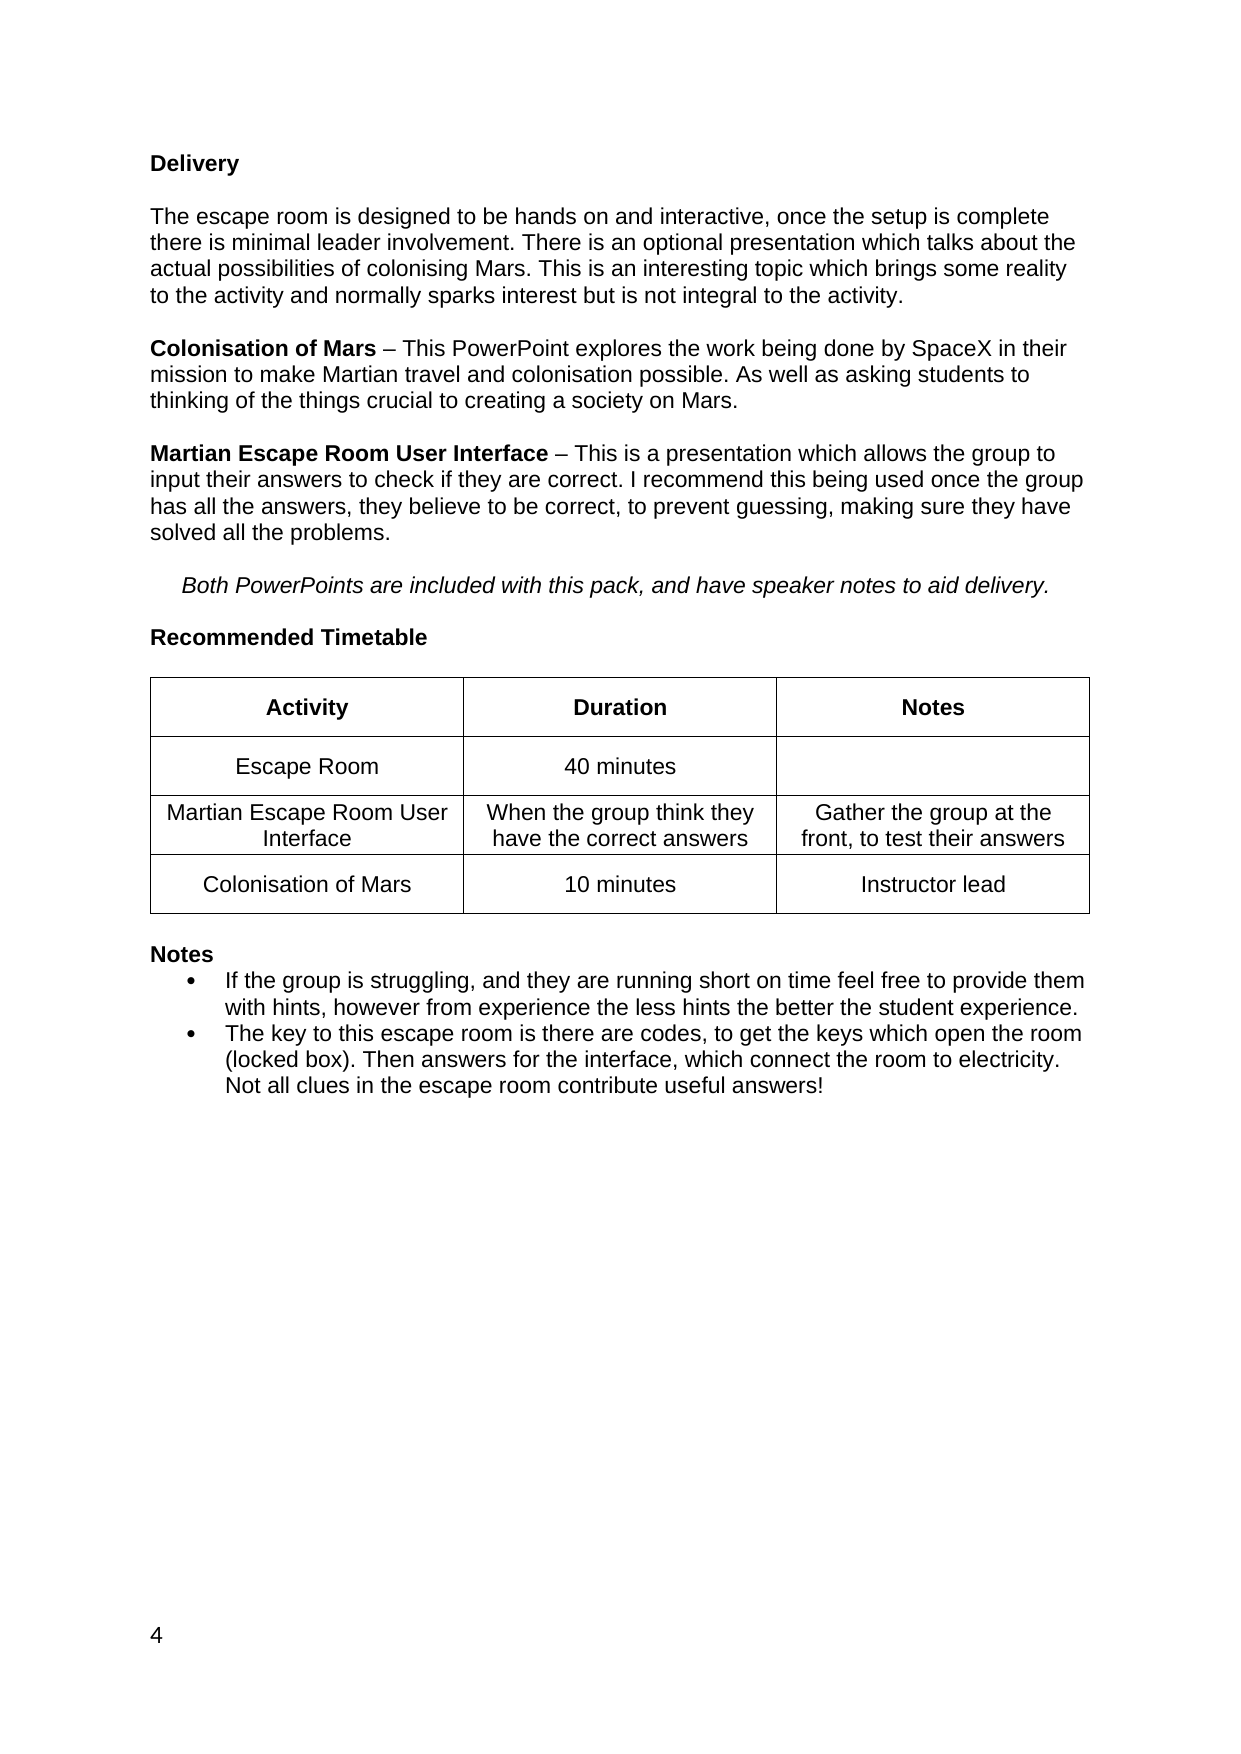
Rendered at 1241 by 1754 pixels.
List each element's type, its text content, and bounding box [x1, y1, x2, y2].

text Recommended Timetable [150, 624, 1090, 651]
table_cell Martian Escape Room User Interface [151, 796, 463, 854]
table_cell [777, 737, 1089, 795]
table_cell Escape Room [151, 737, 463, 795]
table_cell Instructor lead [777, 855, 1089, 913]
text Martian Escape Room User Interface – This is a presentation which allows the group to input their answers to check if they are correct. I recommend this being used once the group has all the answers, they believe to be correct, to prevent guessing, making sure they have solved all the problems. [150, 440, 1090, 545]
text Both PowerPoints are included with this pack, and have speaker notes to aid delivery. [150, 572, 1090, 598]
table_cell When the group think they have the correct answers [464, 796, 776, 854]
text Colonisation of Mars – This PowerPoint explores the work being done by SpaceX in their mission to make Martian travel and colonisation possible. As well as asking students to thinking of the things crucial to creating a society on Mars. [150, 334, 1090, 413]
text Notes [150, 941, 1090, 967]
table_cell Colonisation of Mars [151, 855, 463, 913]
table_header Activity [151, 678, 463, 736]
table_header Duration [464, 678, 776, 736]
text The escape room is designed to be hands on and interactive, once the setup is complete there is minimal leader involvement. There is an optional presentation which talks about the actual possibilities of colonising Mars. This is an interesting topic which brings some reality to the activity and normally sparks interest but is not integral to the activity. [150, 203, 1090, 308]
table_header Notes [777, 678, 1089, 736]
subtitle Delivery [150, 150, 1090, 176]
table_cell Gather the group at the front, to test their answers [777, 796, 1089, 854]
table_cell 10 minutes [464, 855, 776, 913]
list If the group is struggling, and they are running short on time feel free to provide them with hints, however from experience the less hints the better the student experience. [187, 967, 1090, 1020]
table_cell 40 minutes [464, 737, 776, 795]
list The key to this escape room is there are codes, to get the keys which open the room (locked box). Then answers for the interface, which connect the room to electricity. Not all clues in the escape room contribute useful answers! [187, 1020, 1090, 1099]
